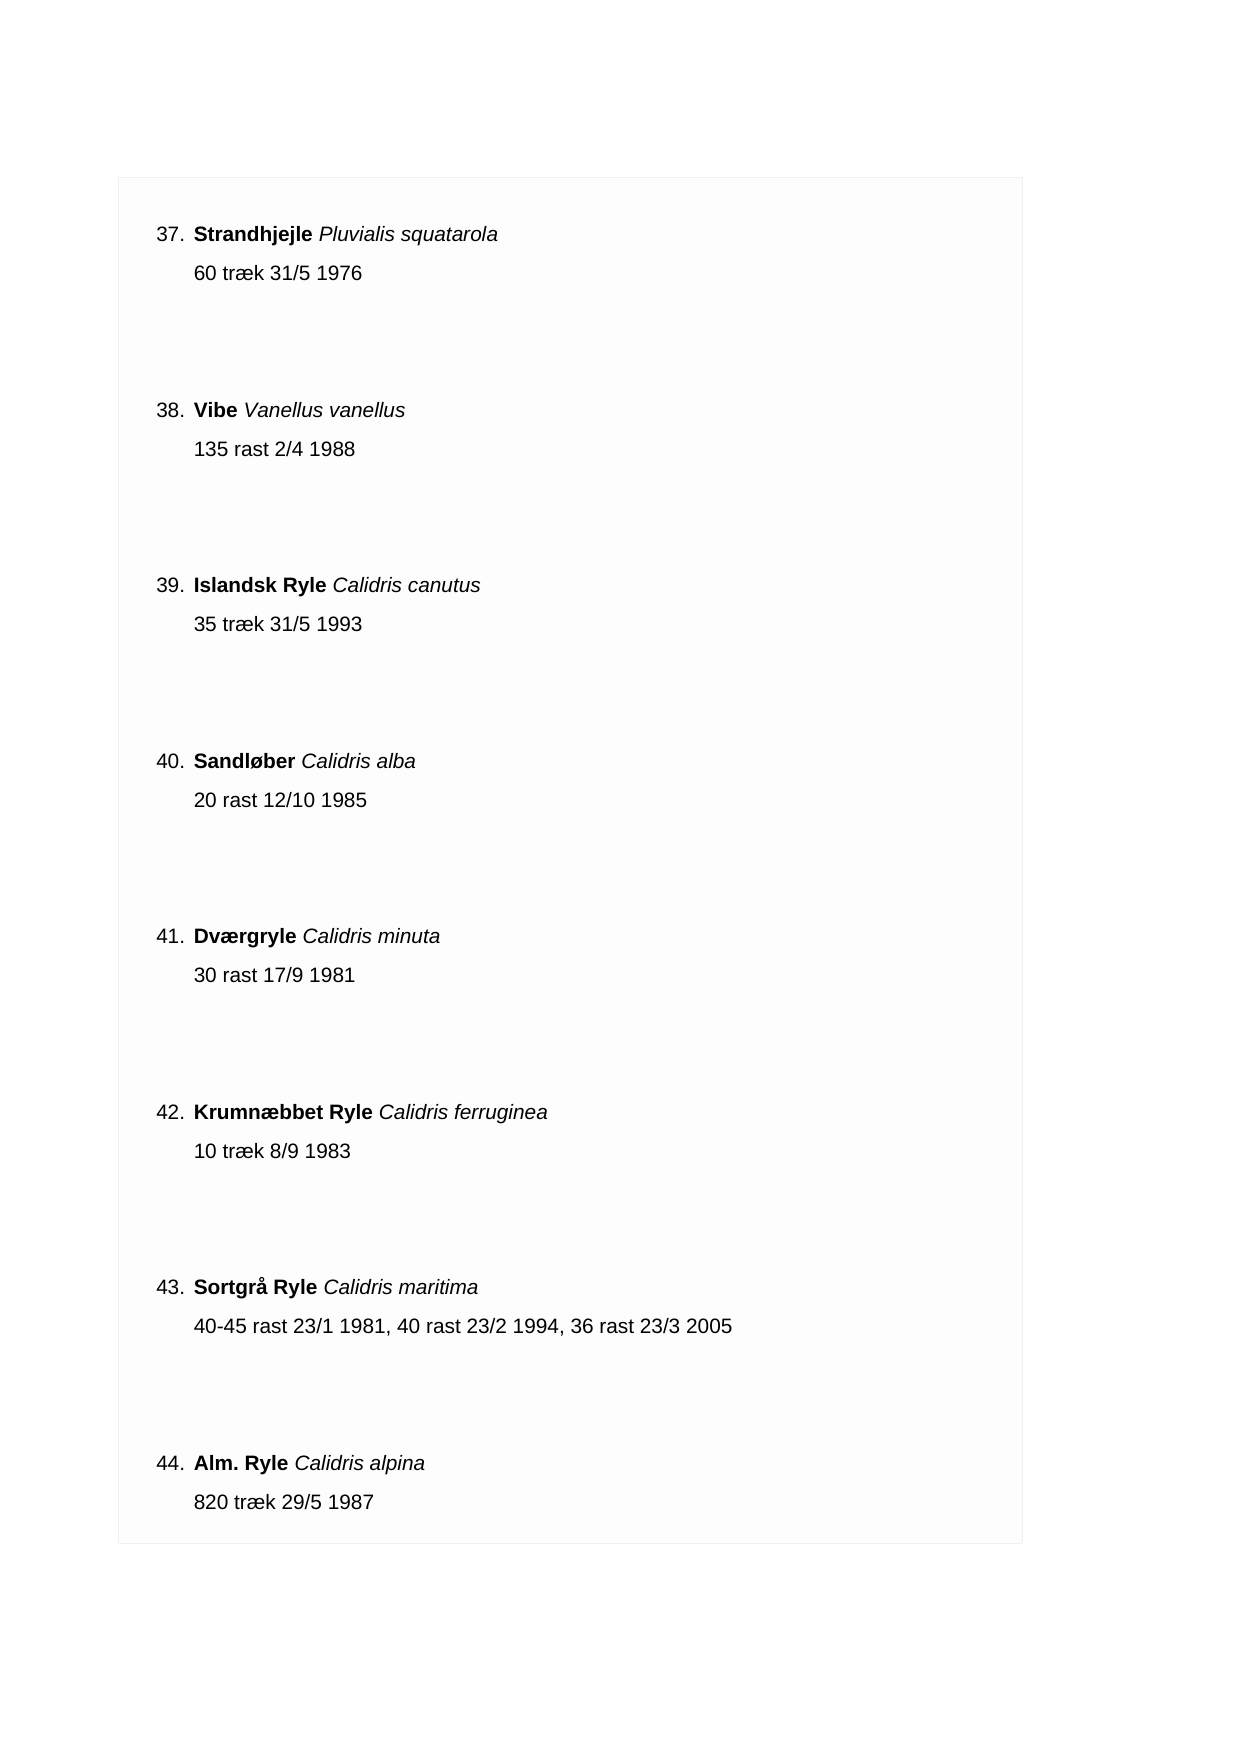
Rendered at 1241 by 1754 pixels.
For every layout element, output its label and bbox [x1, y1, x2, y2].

table_header [119, 178, 1022, 1543]
